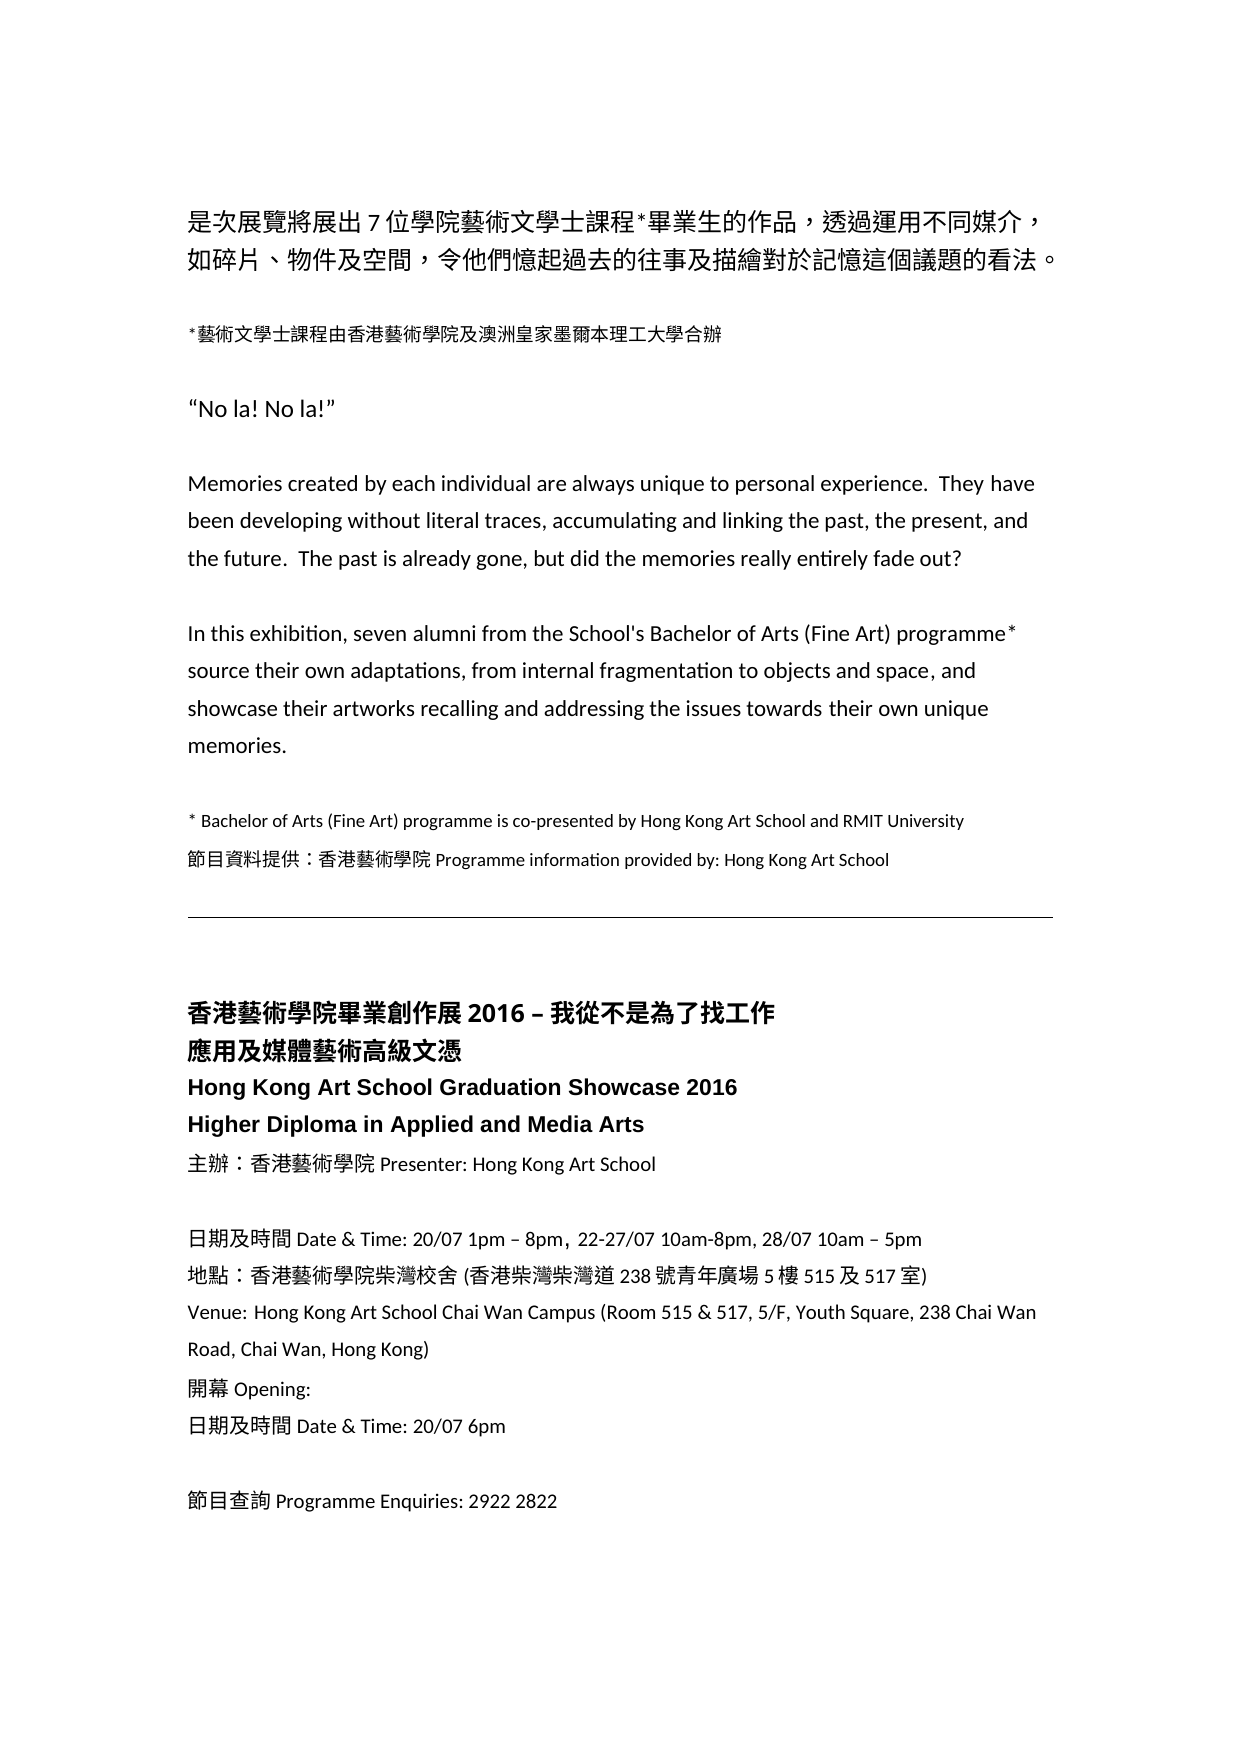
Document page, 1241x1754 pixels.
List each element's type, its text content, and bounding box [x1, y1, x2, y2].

text 是次展覽將展出7位學院藝術文學士課程*畢業生的作品，透過運用不同媒介，如碎片、物件及空間，令他們憶起過去的往事及描繪對於記憶這個議題的看法。 [187, 202, 1053, 277]
text Venue: Hong Kong Art School Chai Wan Campus (Room 515 & 517, 5/F, Youth Square, 238 Chai Wan Road, Chai Wan, Hong Kong) [187, 1293, 1053, 1368]
text 節目查詢 Programme Enquiries: 2922 2822 [187, 1481, 1053, 1518]
text In this exhibition, seven alumni from the School's Bachelor of Arts (Fine Art) programme* source their own adaptations, from internal fragmentation to objects and space, and showcase their artworks recalling and addressing the issues towards their own unique memories. [187, 614, 1053, 764]
text 日期及時間 Date & Time: 20/07 1pm – 8pm, 22-27/07 10am-8pm, 28/07 10am – 5pm [187, 1218, 1053, 1256]
text 日期及時間 Date & Time: 20/07 6pm [188, 1406, 1053, 1443]
text 節目資料提供：香港藝術學院 Programme information provided by: Hong Kong Art School [187, 839, 1053, 877]
text “No la! No la!” [187, 389, 1053, 427]
text 香港藝術學院畢業創作展2016 – 我從不是為了找工作 [187, 993, 1053, 1031]
text 地點：香港藝術學院柴灣校舍 (香港柴灣柴灣道238號青年廣場5樓515及517室) [187, 1256, 1053, 1293]
text *藝術文學士課程由香港藝術學院及澳洲皇家墨爾本理工大學合辦 [187, 314, 1053, 352]
text 開幕 Opening: [187, 1368, 1053, 1406]
text Hong Kong Art School Graduation Showcase 2016 [187, 1068, 1053, 1106]
text * Bachelor of Arts (Fine Art) programme is co-presented by Hong Kong Art School and RMIT University [187, 802, 1053, 839]
text 應用及媒體藝術高級文憑 [187, 1031, 1053, 1068]
text Higher Diploma in Applied and Media Arts [187, 1106, 1053, 1143]
text Memories created by each individual are always unique to personal experience. They have been developing without literal traces, accumulating and linking the past, the present, and the future. The past is already gone, but did the memories really entirely fade out? [187, 464, 1053, 577]
text 主辦：香港藝術學院 Presenter: Hong Kong Art School [187, 1143, 1053, 1181]
